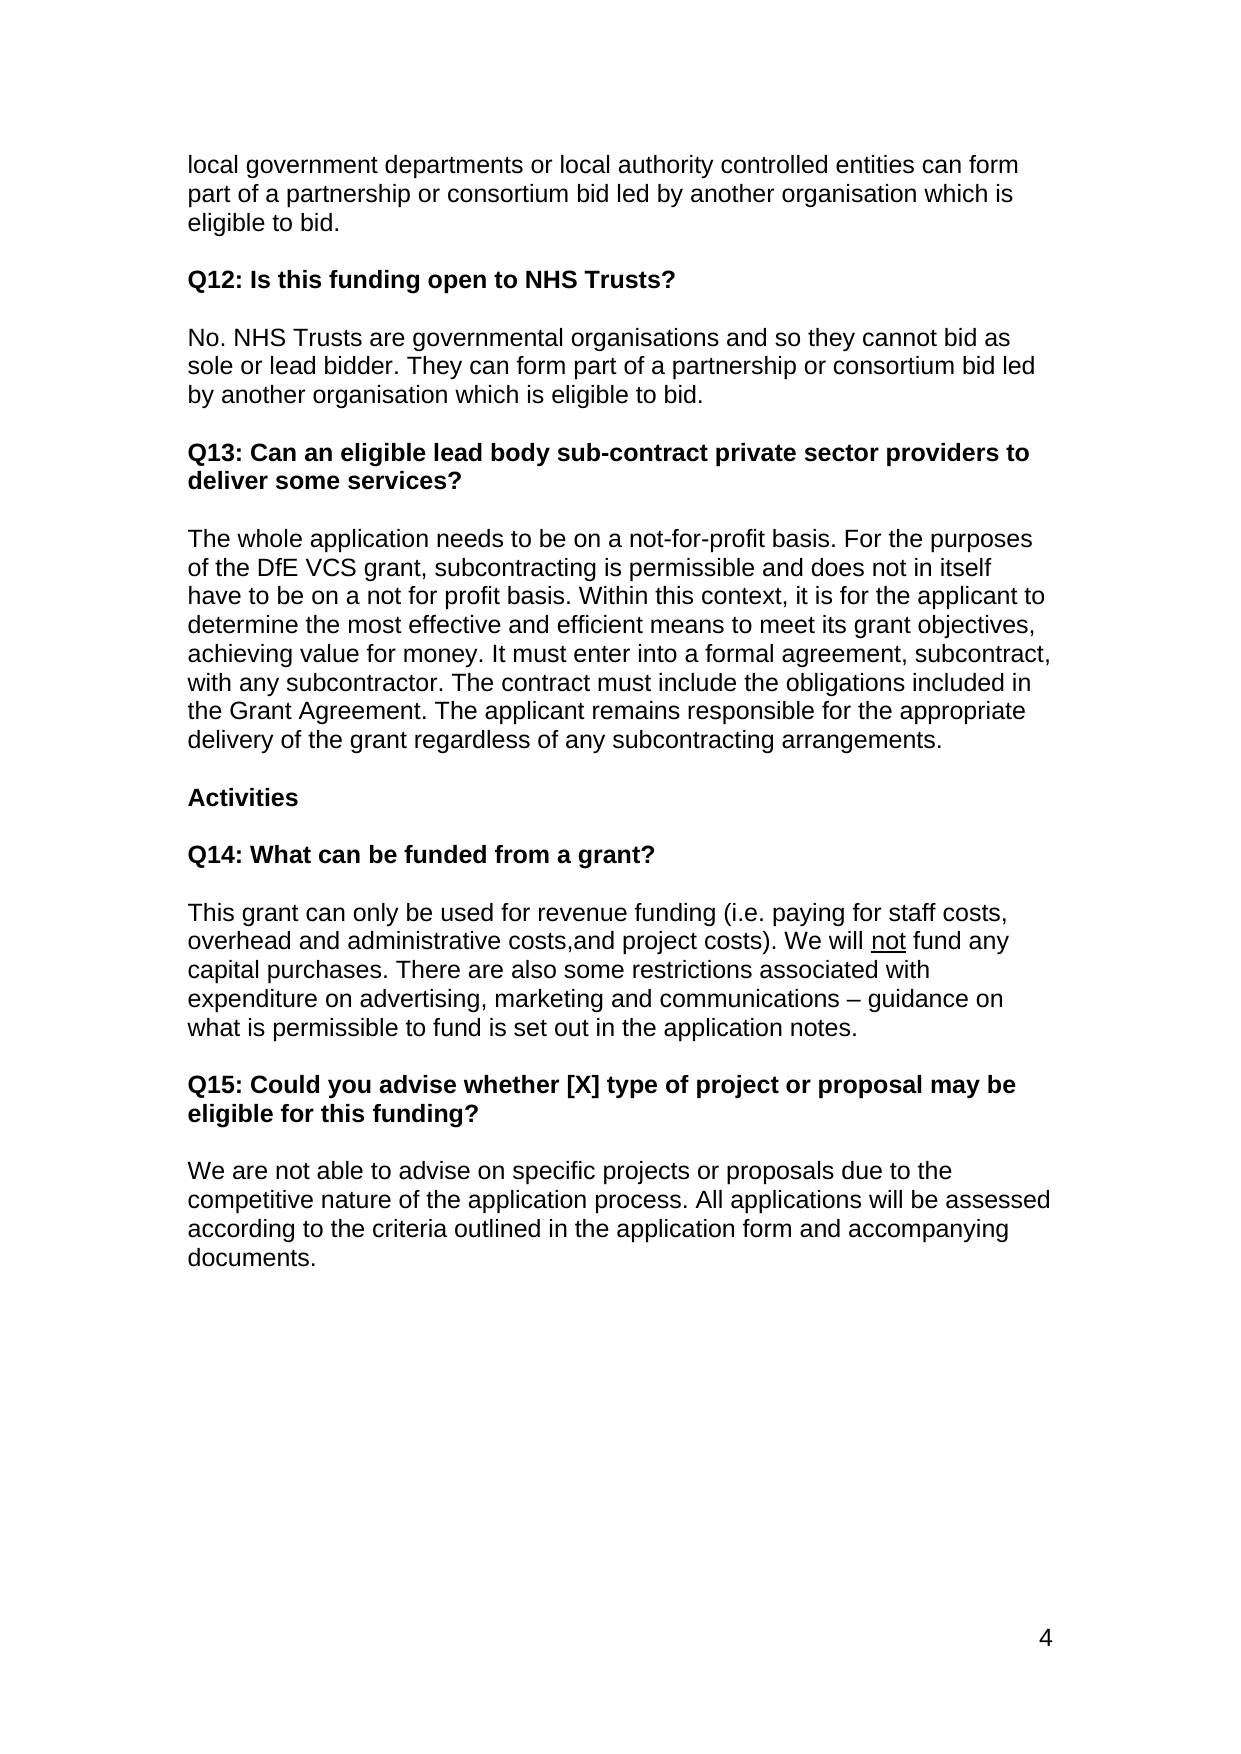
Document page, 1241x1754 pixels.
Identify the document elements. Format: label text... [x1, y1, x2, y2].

text Q12: Is this funding open to NHS Trusts? [187, 265, 1053, 294]
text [187, 150, 1053, 236]
text We are not able to advise on specific projects or proposals due to the competitive nature of the application process. All applications will be assessed according to the criteria outlined in the application form and accompanying documents. [187, 1156, 1053, 1271]
text This grant can only be used for revenue funding (i.e. paying for staff costs, overhead and administrative costs,and project costs). We will not fund any capital purchases. There are also some restrictions associated with expenditure on advertising, marketing and communications – guidance on what is permissible to fund is set out in the application notes. [187, 897, 1053, 1041]
text Q13: Can an eligible lead body sub-contract private sector providers to deliver some services? [187, 437, 1053, 524]
text The whole application needs to be on a not-for-profit basis. For the purposes of the DfE VCS grant, subcontracting is permissible and does not in itself have to be on a not for profit basis. Within this context, it is for the applicant to determine the most effective and efficient means to meet its grant objectives, achieving value for money. It must enter into a formal agreement, subcontract, with any subcontractor. The contract must include the obligations included in the Grant Agreement. The applicant remains responsible for the appropriate delivery of the grant regardless of any subcontracting arrangements. [187, 524, 1053, 754]
subtitle Q14: What can be funded from a grant? [187, 840, 1053, 897]
text No. NHS Trusts are governmental organisations and so they cannot bid as sole or lead bidder. They can form part of a partnership or consortium bid led by another organisation which is eligible to bid. [187, 322, 1053, 409]
subtitle Activities [187, 782, 1053, 840]
subtitle Q15: Could you advise whether [X] type of project or proposal may be eligible for this funding? [187, 1070, 1053, 1127]
